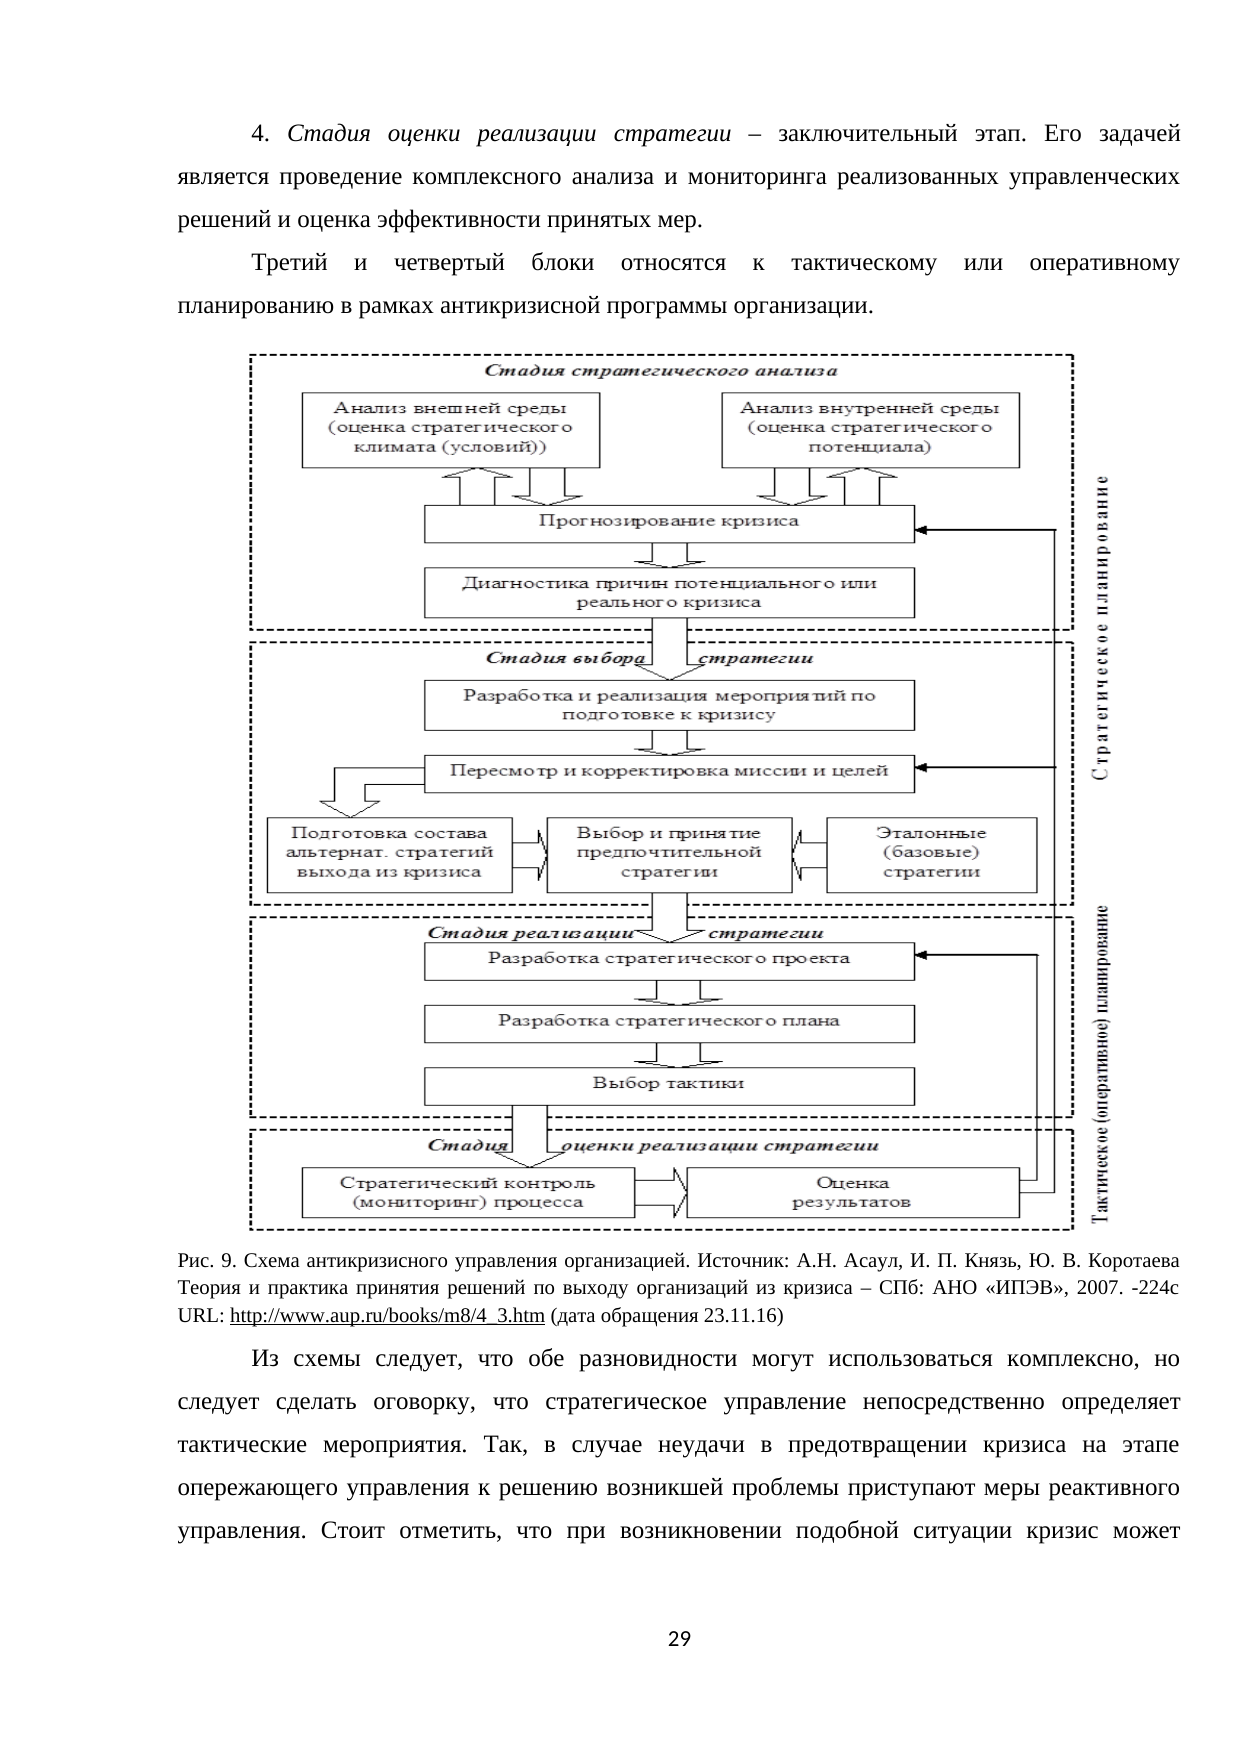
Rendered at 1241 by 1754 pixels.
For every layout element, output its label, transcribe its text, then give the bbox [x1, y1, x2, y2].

text 4. Стадия оценки реализации стратегии – заключительный этап. Его задачей является проведение комплексного анализа и мониторинга реализованных управленческих решений и оценка эффективности принятых мер. [177, 118, 1181, 233]
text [177, 1343, 1181, 1544]
text Третий и четвертый блоки относятся к тактическому или оперативному планированию в рамках антикризисной программы организации. [177, 247, 1181, 319]
text Рис. 9. Схема антикризисного управления организацией. Источник: А.Н. Асаул, И. П. Князь, Ю. В. Коротаева Теория и практика принятия решений по выходу организаций из кризиса – СПб: АНО «ИПЭВ», 2007. -224с URL: http://www.aup.ru/books/m8/4_3.htm (дата обращения 23.11.16) [177, 1248, 1181, 1327]
picture [242, 333, 1116, 1234]
